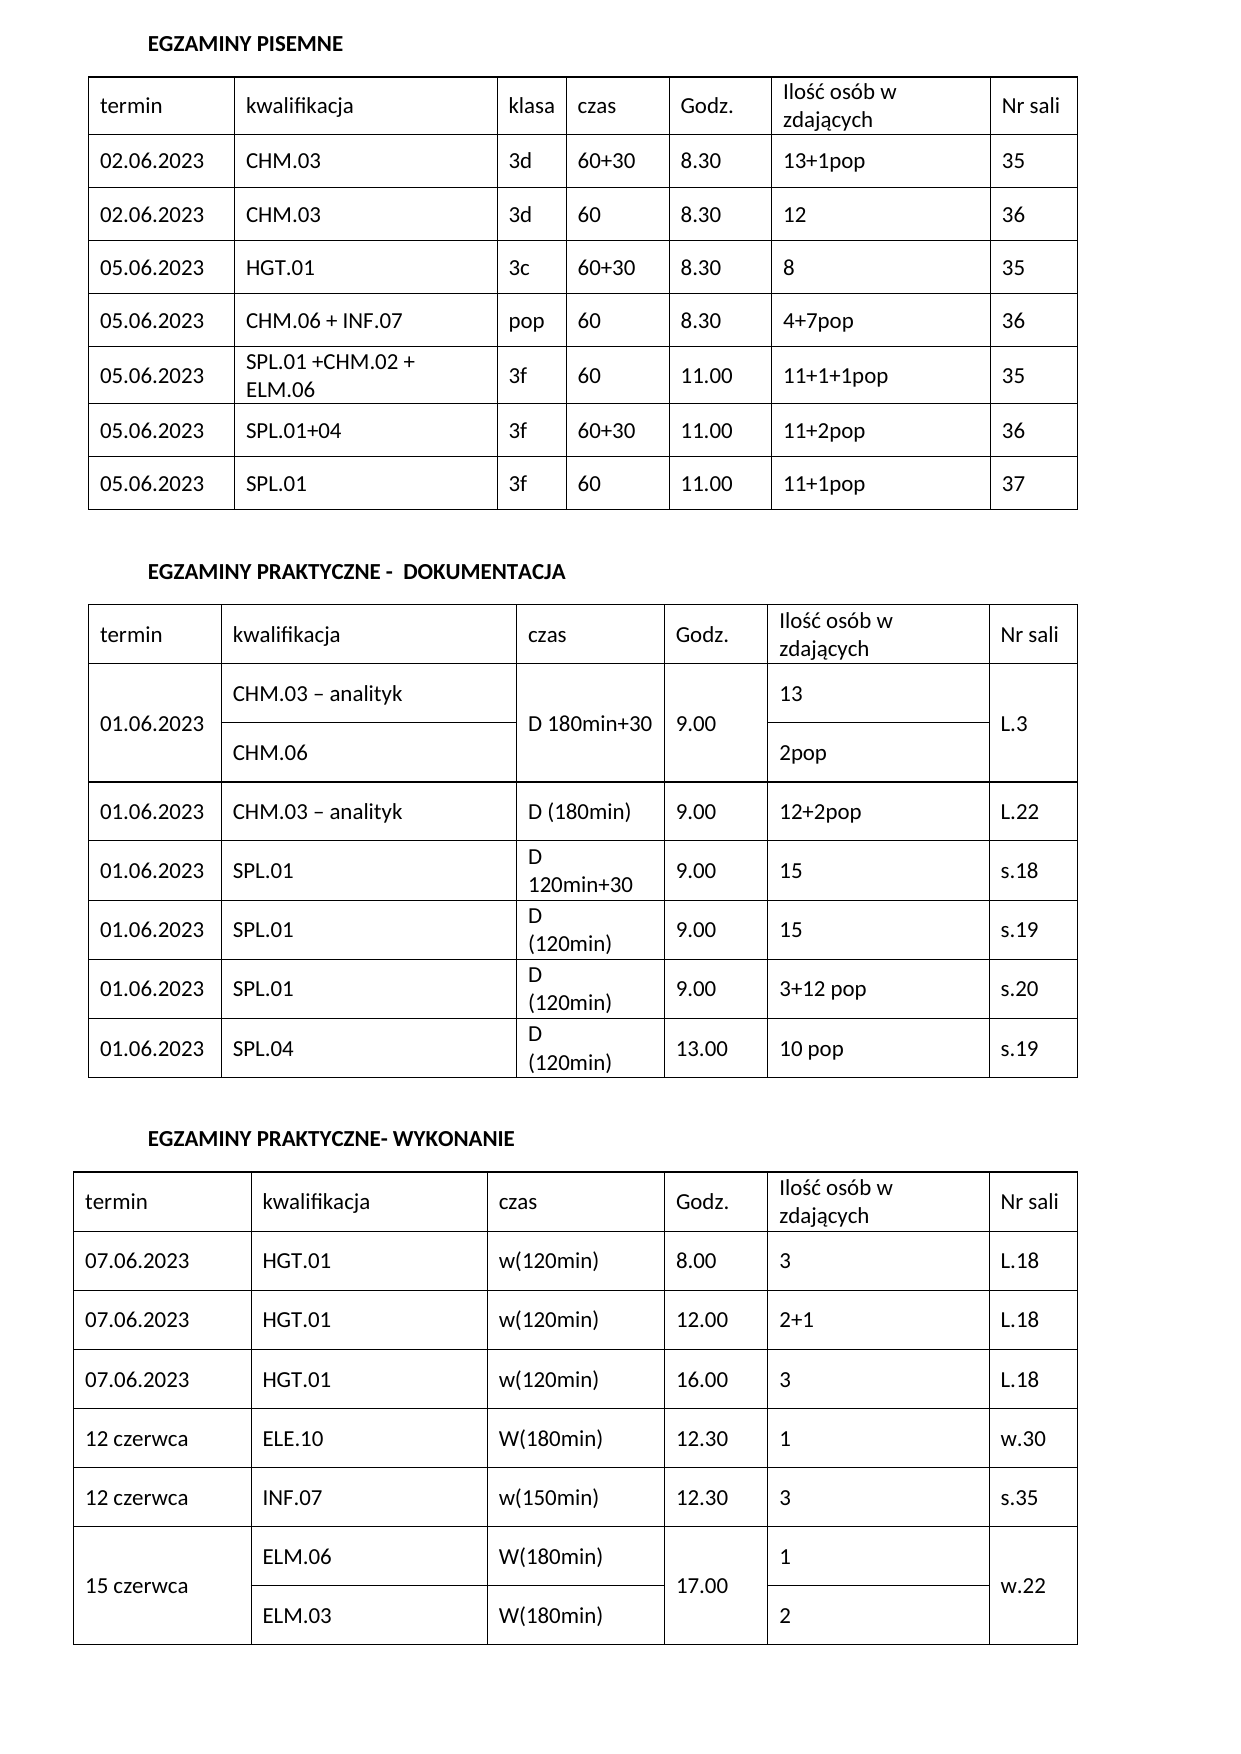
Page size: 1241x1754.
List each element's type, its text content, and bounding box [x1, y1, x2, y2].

table_cell 05.06.2023 [89, 457, 234, 509]
table_cell SPL.01 [222, 841, 516, 899]
table_cell 17.00 [665, 1527, 767, 1644]
table_cell 01.06.2023 [89, 664, 221, 781]
table_header Godz. [665, 605, 767, 663]
table_cell 12.30 [665, 1468, 767, 1526]
table_cell 37 [991, 457, 1077, 509]
table_cell 12 [772, 188, 990, 240]
table_cell 3+12 pop [768, 960, 989, 1018]
table_cell 12 czerwca [74, 1468, 251, 1526]
table_cell 60+30 [567, 241, 669, 293]
table_cell 11+1pop [772, 457, 990, 509]
table_cell 13+1pop [772, 135, 990, 187]
table_cell 3f [498, 404, 566, 456]
table_header Ilość osób w zdających [768, 605, 989, 663]
table_cell w(120min) [488, 1291, 664, 1349]
table_header kwalifikacja [235, 78, 497, 133]
table_cell 8.30 [670, 241, 771, 293]
table_cell 8 [772, 241, 990, 293]
table_cell s.35 [990, 1468, 1077, 1526]
table_cell D (120min) [517, 901, 664, 958]
table_cell 01.06.2023 [89, 960, 221, 1018]
table_header czas [517, 605, 664, 663]
table_cell SPL.01 +CHM.02 + ELM.06 [235, 347, 497, 403]
table_header Godz. [670, 78, 771, 133]
table_cell 9.00 [665, 841, 767, 899]
table_header Nr sali [991, 78, 1077, 133]
table_cell 12 czerwca [74, 1409, 251, 1467]
table_cell 2 [768, 1586, 989, 1644]
table_cell 1 [768, 1409, 989, 1467]
table_header Ilość osób w zdających [768, 1173, 989, 1231]
table_cell 11.00 [670, 457, 771, 509]
table_cell L.18 [990, 1350, 1077, 1408]
table_cell 13.00 [665, 1019, 767, 1077]
table_cell 36 [991, 404, 1077, 456]
table_cell SPL.01+04 [235, 404, 497, 456]
table_cell 05.06.2023 [89, 347, 234, 403]
table_header termin [89, 605, 221, 663]
table_cell L.22 [990, 783, 1077, 840]
table_cell D 180min+30 [517, 664, 664, 781]
table_header Godz. [665, 1173, 767, 1231]
table_cell 60 [567, 457, 669, 509]
table_cell INF.07 [252, 1468, 487, 1526]
table_cell 11.00 [670, 404, 771, 456]
table_cell 3f [498, 347, 566, 403]
table_header termin [89, 78, 234, 133]
table_cell HGT.01 [252, 1350, 487, 1408]
table_cell CHM.06 + INF.07 [235, 294, 497, 346]
table_cell 35 [991, 241, 1077, 293]
table_header Nr sali [990, 605, 1077, 663]
table_cell SPL.01 [222, 901, 516, 958]
table_cell 07.06.2023 [74, 1232, 251, 1289]
table_header termin [74, 1173, 251, 1231]
table_cell D (180min) [517, 783, 664, 840]
table_header czas [567, 78, 669, 133]
table_cell 3d [498, 188, 566, 240]
table_cell HGT.01 [252, 1232, 487, 1289]
table_cell 3 [768, 1232, 989, 1289]
table_cell 8.30 [670, 135, 771, 187]
table_cell 36 [991, 294, 1077, 346]
table_cell L.3 [990, 664, 1077, 781]
table_cell 12.00 [665, 1291, 767, 1349]
table_cell 11+1+1pop [772, 347, 990, 403]
table_cell 36 [991, 188, 1077, 240]
table_cell SPL.04 [222, 1019, 516, 1077]
table_cell pop [498, 294, 566, 346]
table_cell 60+30 [567, 135, 669, 187]
text EGZAMINY PISEMNE [148, 29, 1093, 58]
table_cell 10 pop [768, 1019, 989, 1077]
table_cell W(180min) [488, 1409, 664, 1467]
table_cell CHM.03 [235, 188, 497, 240]
table_cell 8.30 [670, 294, 771, 346]
table_cell W(180min) [488, 1527, 664, 1585]
table_cell 9.00 [665, 783, 767, 840]
table_cell s.18 [990, 841, 1077, 899]
table_cell 05.06.2023 [89, 241, 234, 293]
table_cell CHM.03 – analityk [222, 664, 516, 722]
table_cell w(150min) [488, 1468, 664, 1526]
table_cell 15 [768, 901, 989, 958]
table_cell 11.00 [670, 347, 771, 403]
table_cell 3c [498, 241, 566, 293]
table_cell 9.00 [665, 901, 767, 958]
table_cell 12+2pop [768, 783, 989, 840]
table_cell SPL.01 [222, 960, 516, 1018]
text EGZAMINY PRAKTYCZNE - DOKUMENTACJA [148, 557, 1093, 585]
table_cell 07.06.2023 [74, 1350, 251, 1408]
table_cell 9.00 [665, 664, 767, 781]
table_cell ELM.03 [252, 1586, 487, 1644]
table_cell W(180min) [488, 1586, 664, 1644]
table_cell D (120min) [517, 1019, 664, 1077]
table_cell w(120min) [488, 1350, 664, 1408]
table_cell s.19 [990, 901, 1077, 958]
table_cell D (120min) [517, 960, 664, 1018]
table_cell 60+30 [567, 404, 669, 456]
table_header czas [488, 1173, 664, 1231]
table_cell D 120min+30 [517, 841, 664, 899]
table_cell 3 [768, 1468, 989, 1526]
table_header kwalifikacja [252, 1173, 487, 1231]
text EGZAMINY PRAKTYCZNE- WYKONANIE [148, 1124, 1093, 1153]
table_cell 60 [567, 347, 669, 403]
table_cell 01.06.2023 [89, 841, 221, 899]
table_cell L.18 [990, 1232, 1077, 1289]
table_cell ELM.06 [252, 1527, 487, 1585]
table_cell 05.06.2023 [89, 294, 234, 346]
table_cell ELE.10 [252, 1409, 487, 1467]
table_cell w.22 [990, 1527, 1077, 1644]
table_cell 8.00 [665, 1232, 767, 1289]
table_cell HGT.01 [235, 241, 497, 293]
table_cell HGT.01 [252, 1291, 487, 1349]
table_cell 9.00 [665, 960, 767, 1018]
table_cell SPL.01 [235, 457, 497, 509]
table_cell CHM.03 – analityk [222, 783, 516, 840]
table_cell 2pop [768, 723, 989, 781]
table_cell L.18 [990, 1291, 1077, 1349]
table_cell 8.30 [670, 188, 771, 240]
table_cell 12.30 [665, 1409, 767, 1467]
table_cell 15 [768, 841, 989, 899]
table_cell 02.06.2023 [89, 188, 234, 240]
table_cell 07.06.2023 [74, 1291, 251, 1349]
table_cell s.20 [990, 960, 1077, 1018]
table_cell 4+7pop [772, 294, 990, 346]
table_cell 13 [768, 664, 989, 722]
table_cell 15 czerwca [74, 1527, 251, 1644]
table_cell w(120min) [488, 1232, 664, 1289]
table_cell 3d [498, 135, 566, 187]
table_header Nr sali [990, 1173, 1077, 1231]
table_cell 16.00 [665, 1350, 767, 1408]
table_cell 01.06.2023 [89, 901, 221, 958]
table_cell CHM.06 [222, 723, 516, 781]
table_cell s.19 [990, 1019, 1077, 1077]
table_cell 60 [567, 294, 669, 346]
table_cell 11+2pop [772, 404, 990, 456]
table_header kwalifikacja [222, 605, 516, 663]
table_cell 2+1 [768, 1291, 989, 1349]
table_cell 01.06.2023 [89, 1019, 221, 1077]
table_cell 3f [498, 457, 566, 509]
table_cell 01.06.2023 [89, 783, 221, 840]
table_header Ilość osób w zdających [772, 78, 990, 133]
table_cell 3 [768, 1350, 989, 1408]
table_cell 60 [567, 188, 669, 240]
table_cell CHM.03 [235, 135, 497, 187]
table_cell 1 [768, 1527, 989, 1585]
table_cell w.30 [990, 1409, 1077, 1467]
table_header klasa [498, 78, 566, 133]
table_cell 35 [991, 347, 1077, 403]
table_cell 05.06.2023 [89, 404, 234, 456]
table_cell 02.06.2023 [89, 135, 234, 187]
table_cell 35 [991, 135, 1077, 187]
